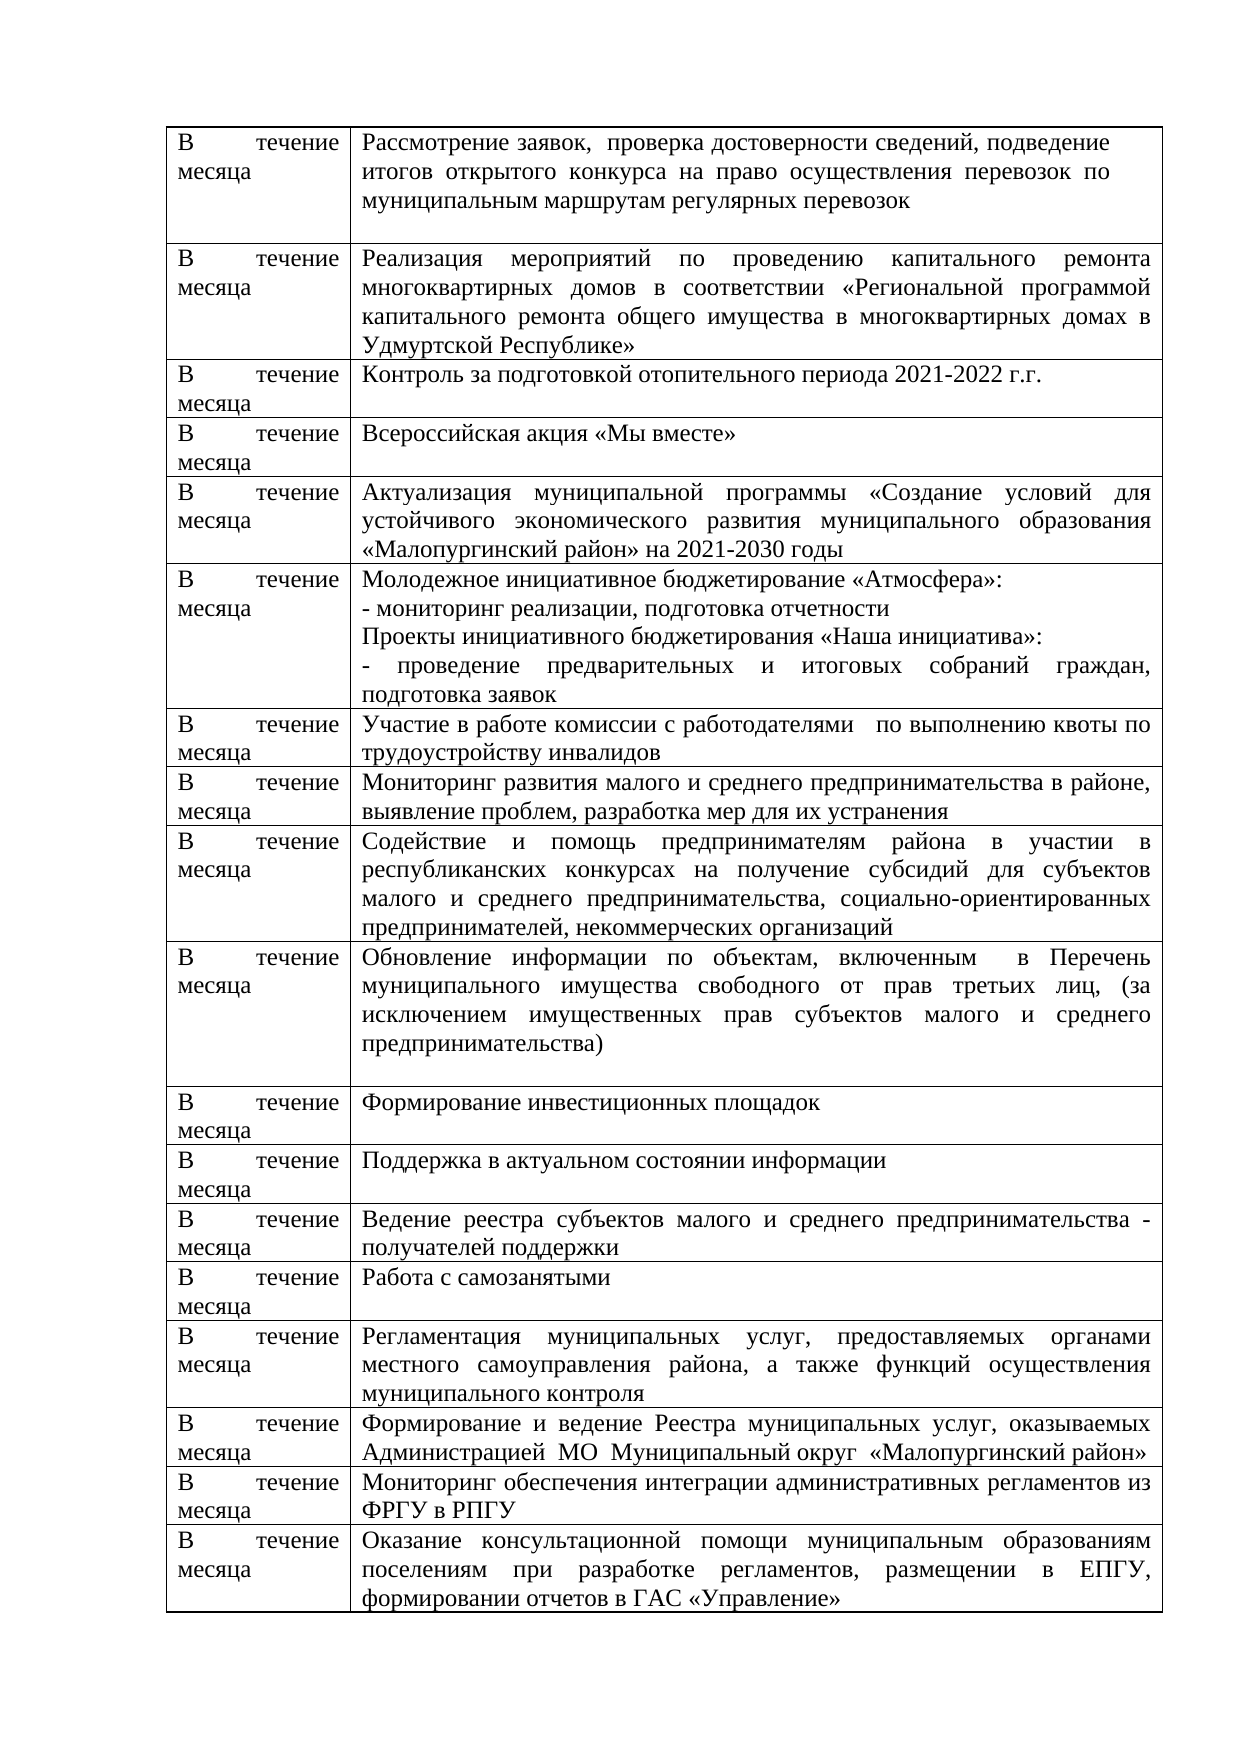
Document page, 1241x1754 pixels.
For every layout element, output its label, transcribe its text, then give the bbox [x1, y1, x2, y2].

table_cell В течение месяца [167, 826, 350, 941]
table_cell В течение месяца [167, 477, 350, 563]
table_cell В течение месяца [167, 1145, 350, 1203]
table_cell Оказание консультационной помощи муниципальным образованиям поселениям при разработке регламентов, размещении в ЕПГУ, формировании отчетов в ГАС «Управление» [351, 1525, 1162, 1611]
table_cell Участие в работе комиссии с работодателями по выполнению квоты по трудоустройству инвалидов [351, 709, 1162, 766]
table_cell В течение месяца [167, 1321, 350, 1407]
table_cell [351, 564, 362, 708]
table_cell Регламентация муниципальных услуг, предоставляемых органами местного самоуправления района, а также функций осуществления муниципального контроля [351, 1321, 1162, 1407]
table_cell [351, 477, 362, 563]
table_cell Реализация мероприятий по проведению капитального ремонта многоквартирных домов в соответствии «Региональной программой капитального ремонта общего имущества в многоквартирных домах в Удмуртской Республике» [351, 244, 1162, 358]
table_cell Молодежное инициативное бюджетирование «Атмосфера»: - мониторинг реализации, подготовка отчетности Проекты инициативного бюджетирования «Наша инициатива»: - проведение предварительных и итоговых собраний граждан, подготовка заявок [557, 564, 1162, 708]
table_cell Ведение реестра субъектов малого и среднего предпринимательства - получателей поддержки [351, 1204, 1162, 1261]
table_cell Работа с самозанятыми [351, 1262, 1162, 1320]
table_cell Содействие и помощь предпринимателям района в участии в республиканских конкурсах на получение субсидий для субъектов малого и среднего предпринимательства, социально-ориентированных предпринимателей, некоммерческих организаций [351, 826, 1162, 941]
table_cell Обновление информации по объектам, включенным в Перечень муниципального имущества свободного от прав третьих лиц, (за исключением имущественных прав субъектов малого и среднего предпринимательства) [351, 942, 1162, 1086]
table_cell В течение месяца [167, 1467, 350, 1524]
table_cell В течение месяца [167, 1525, 350, 1611]
table_cell В течение месяца [167, 1204, 350, 1261]
table_cell В течение месяца [167, 360, 350, 417]
table_cell Мониторинг развития малого и среднего предпринимательства в районе, выявление проблем, разработка мер для их устранения [351, 767, 1162, 825]
table_cell В течение месяца [167, 244, 350, 358]
table_cell В течение месяца [167, 418, 350, 476]
table_cell В течение месяца [167, 1087, 350, 1144]
table_cell В течение месяца [167, 767, 350, 825]
table_cell Мониторинг обеспечения интеграции административных регламентов из ФРГУ в РПГУ [351, 1467, 1162, 1524]
table_cell Формирование и ведение Реестра муниципальных услуг, оказываемых Администрацией МО Муниципальный округ «Малопургинский район» [351, 1408, 1162, 1466]
table_cell Поддержка в актуальном состоянии информации [351, 1145, 1162, 1203]
table_cell Актуализация муниципальной программы «Создание условий для устойчивого экономического развития муниципального образования «Малопургинский район» на 2021-2030 годы [843, 477, 1162, 563]
table_cell В течение месяца [167, 564, 350, 708]
table_cell Контроль за подготовкой отопительного периода 2021-2022 г.г. [351, 360, 1162, 417]
table_cell В течение месяца [167, 128, 350, 242]
table_cell В течение месяца [167, 1262, 350, 1320]
table_cell В течение месяца [167, 1408, 350, 1466]
table_cell Всероссийская акция «Мы вместе» [351, 418, 1162, 476]
table_cell Рассмотрение заявок, проверка достоверности сведений, подведение итогов открытого конкурса на право осуществления перевозок по муниципальным маршрутам регулярных перевозок [351, 128, 1162, 242]
table_cell В течение месяца [167, 709, 350, 766]
table_cell Формирование инвестиционных площадок [351, 1087, 1162, 1144]
table_cell В течение месяца [167, 942, 350, 1086]
